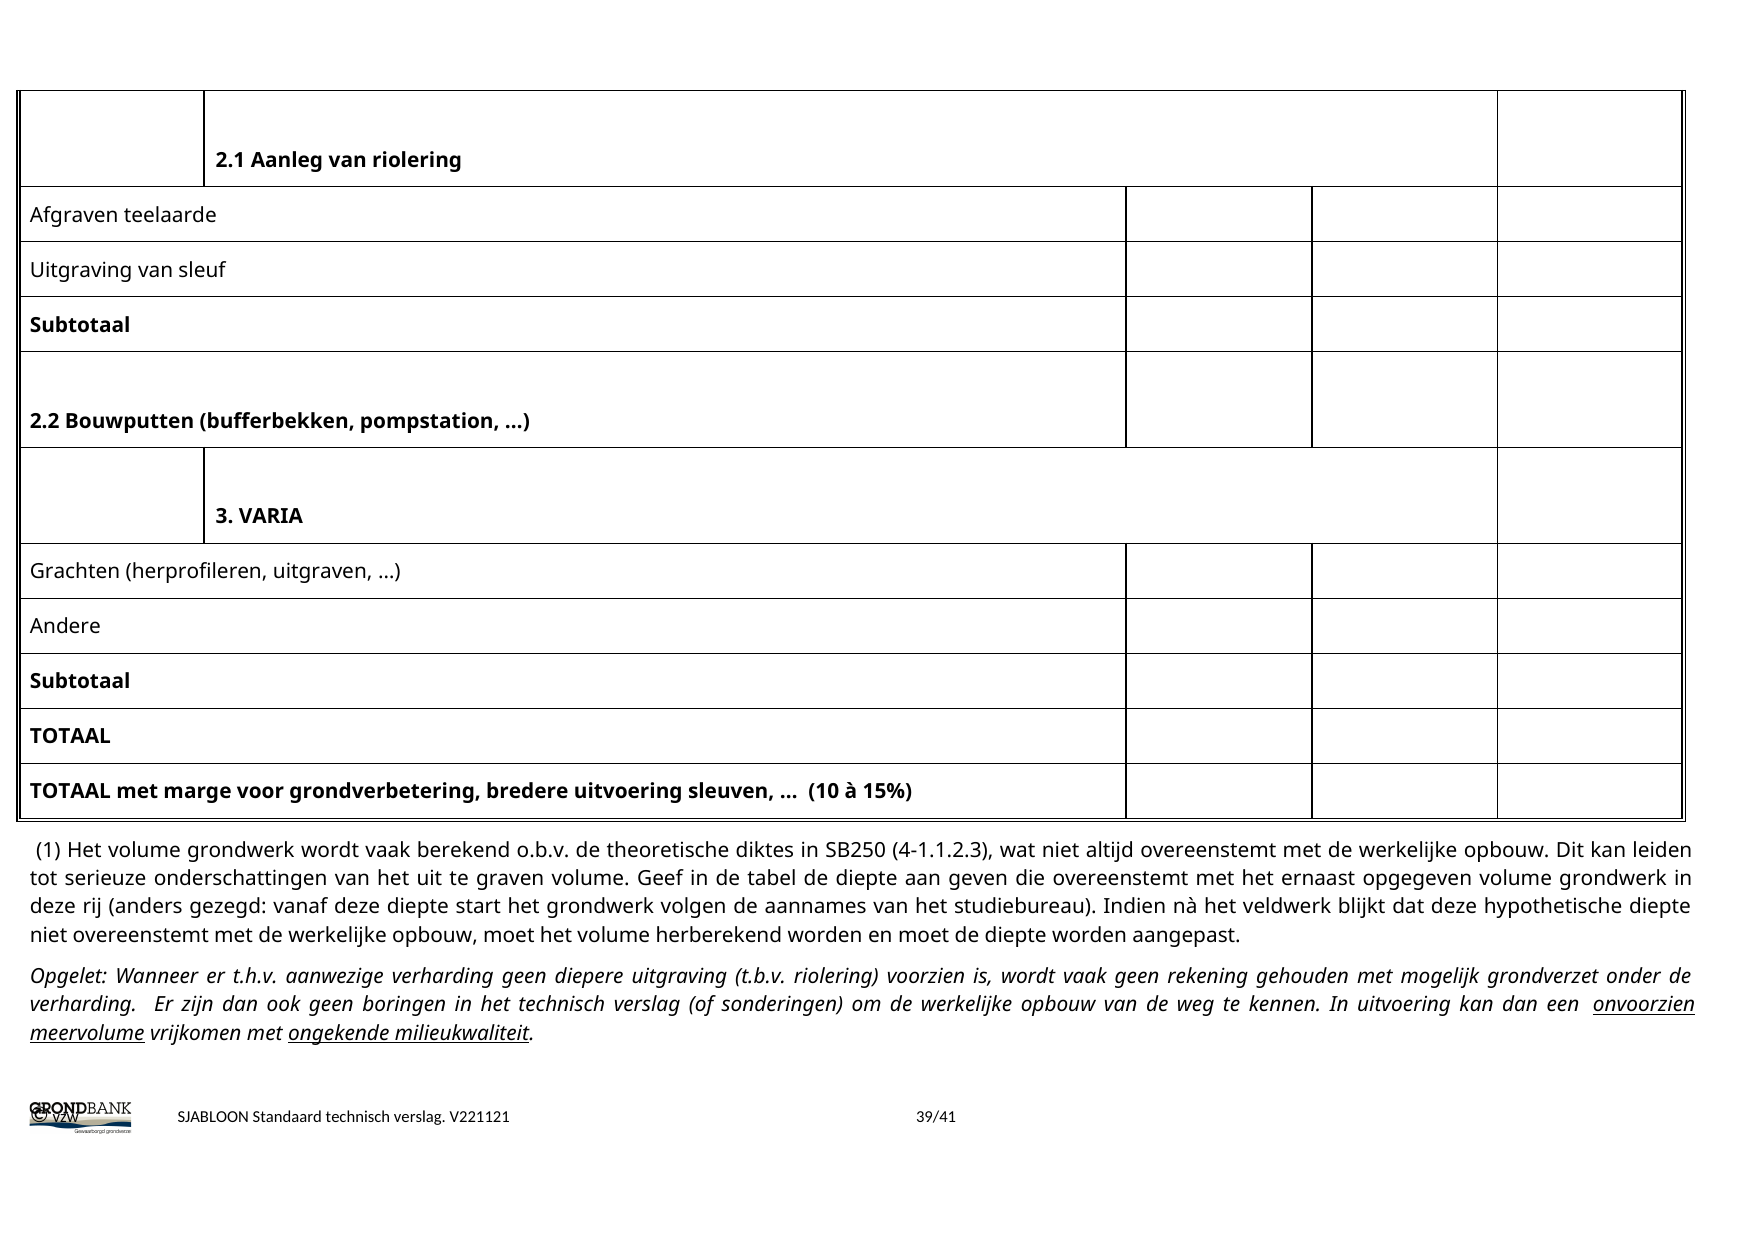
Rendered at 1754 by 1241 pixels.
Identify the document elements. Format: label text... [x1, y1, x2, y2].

table_cell 2.1 Aanleg van riolering [205, 91, 1497, 186]
table_cell [1498, 544, 1681, 598]
table_cell [1313, 599, 1497, 653]
table_cell [21, 448, 203, 543]
table_cell [1313, 352, 1497, 447]
table_cell [1498, 242, 1681, 296]
table_cell [1498, 352, 1681, 447]
table_cell [1313, 654, 1497, 708]
picture [29, 1102, 132, 1134]
table_cell [1313, 764, 1497, 818]
table_cell [21, 91, 203, 186]
table_cell [1498, 764, 1681, 818]
table_cell [1127, 297, 1311, 351]
table_cell 2.2 Bouwputten (bufferbekken, pompstation, …) [21, 352, 1125, 447]
table_cell 3. VARIA [205, 448, 1497, 543]
table_cell [1498, 187, 1681, 241]
table_cell [1498, 709, 1681, 763]
table_cell [1127, 654, 1311, 708]
table_cell Subtotaal [21, 297, 1125, 351]
table_cell [1127, 764, 1311, 818]
table_cell Uitgraving van sleuf [21, 242, 1125, 296]
table_cell Afgraven teelaarde [21, 187, 1125, 241]
table_cell Subtotaal [21, 654, 1125, 708]
table_cell [1498, 91, 1681, 186]
table_cell Andere [21, 599, 1125, 653]
table_cell [1313, 187, 1497, 241]
table_cell [1127, 187, 1311, 241]
table_cell [1127, 709, 1311, 763]
table_cell [1127, 352, 1311, 447]
table_cell Grachten (herprofileren, uitgraven, …) [21, 544, 1125, 598]
table_cell TOTAAL met marge voor grondverbetering, bredere uitvoering sleuven, … (10 à 15%) [21, 764, 1125, 818]
text Opgelet: Wanneer er t.h.v. aanwezige verharding geen diepere uitgraving (t.b.v. riolering) voorzien is, wordt vaak geen rekening gehouden met mogelijk grondverzet onder de verharding. Er zijn dan ook geen boringen in het technisch verslag (of sonderingen) om de werkelijke opbouw van de weg te kennen. In uitvoering kan dan een onvoorzien meervolume vrijkomen met ongekende milieukwaliteit. [29, 961, 1695, 1046]
table_cell [1313, 297, 1497, 351]
text (1) Het volume grondwerk wordt vaak berekend o.b.v. de theoretische diktes in SB250 (4-1.1.2.3), wat niet altijd overeenstemt met de werkelijke opbouw. Dit kan leiden tot serieuze onderschattingen van het uit te graven volume. Geef in de tabel de diepte aan geven die overeenstemt met het ernaast opgegeven volume grondwerk in deze rij (anders gezegd: vanaf deze diepte start het grondwerk volgen de aannames van het studiebureau). Indien nà het veldwerk blijkt dat deze hypothetische diepte niet overeenstemt met de werkelijke opbouw, moet het volume herberekend worden en moet de diepte worden aangepast. [29, 835, 1695, 948]
table_cell [1498, 654, 1681, 708]
table_cell [1498, 599, 1681, 653]
table_cell [1313, 709, 1497, 763]
table_cell [1313, 242, 1497, 296]
table_cell [1127, 599, 1311, 653]
table_cell [1498, 448, 1681, 543]
table_cell [1313, 544, 1497, 598]
table_cell TOTAAL [21, 709, 1125, 763]
table_cell [1127, 544, 1311, 598]
table_cell [1127, 242, 1311, 296]
table_cell [1498, 297, 1681, 351]
